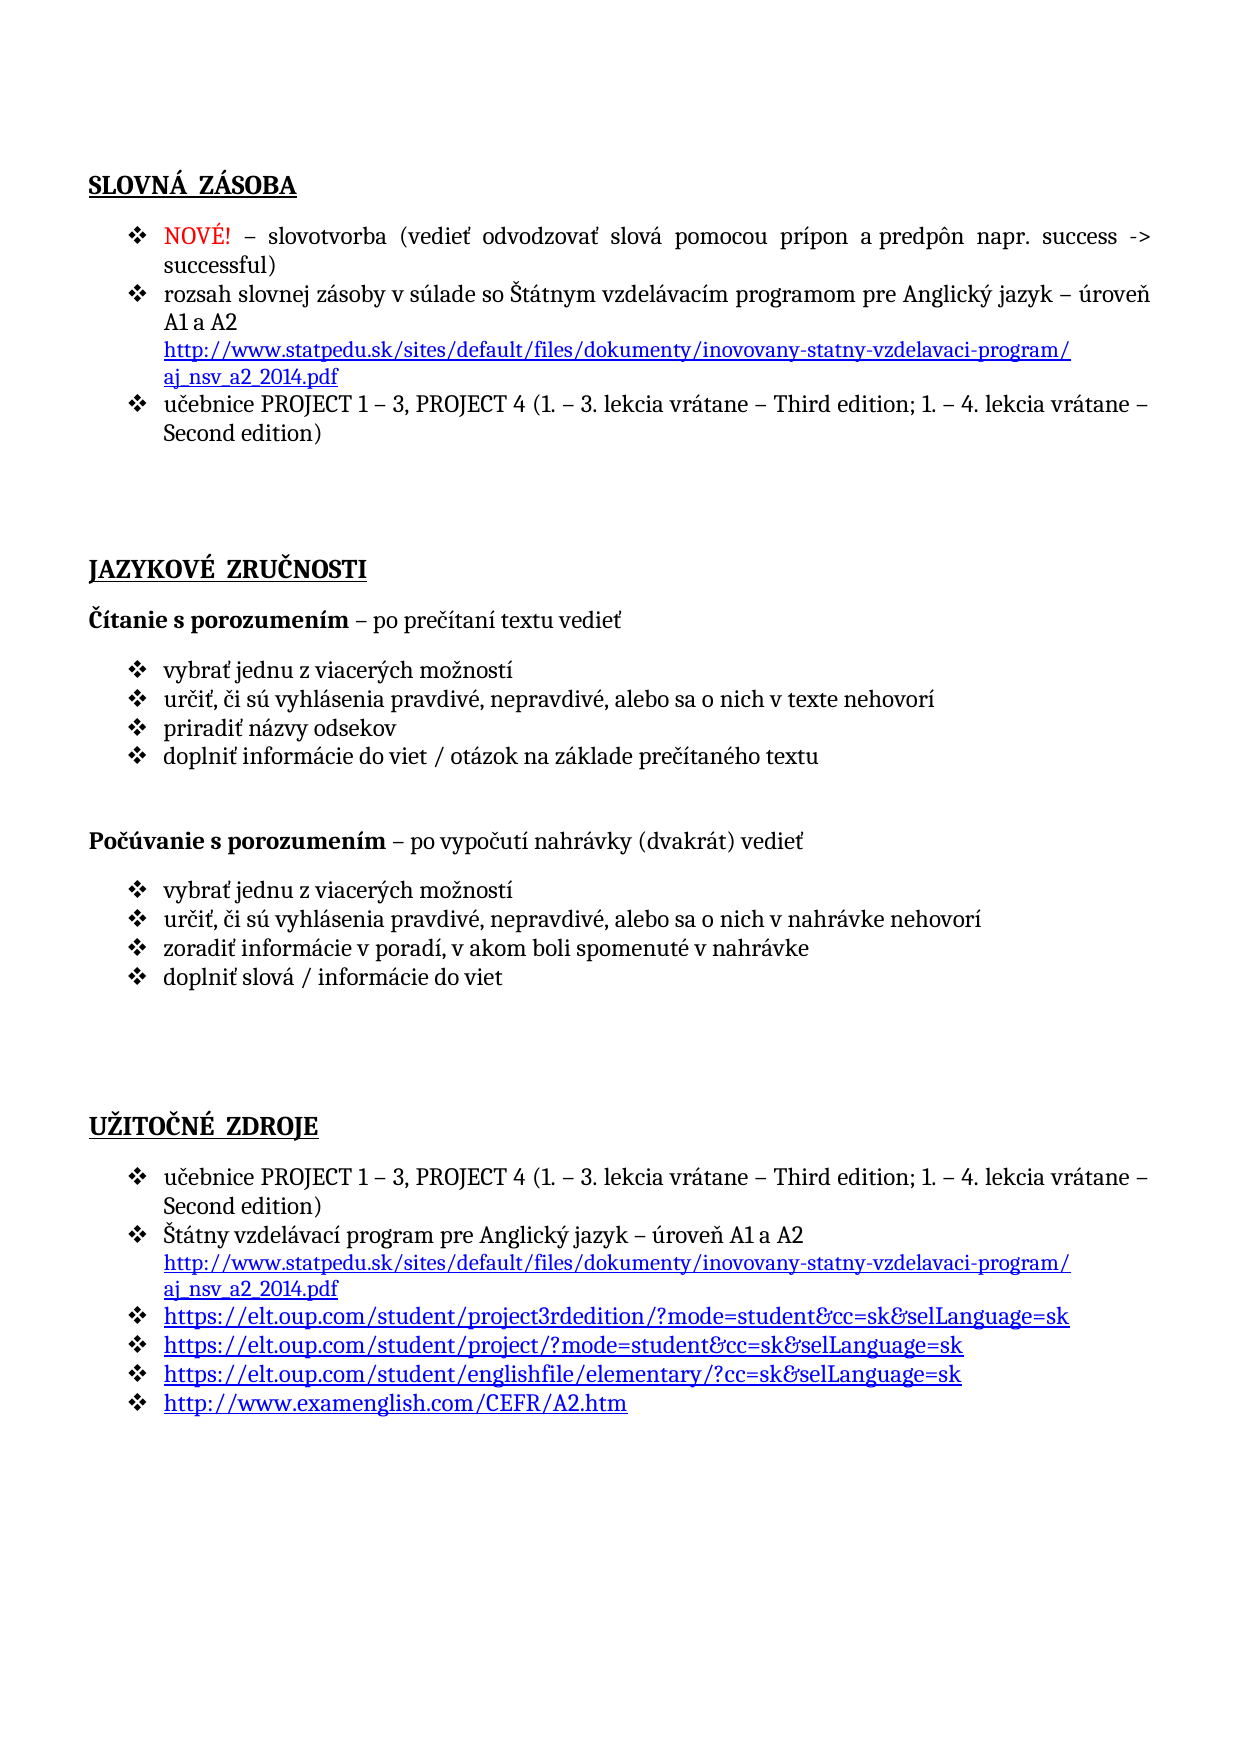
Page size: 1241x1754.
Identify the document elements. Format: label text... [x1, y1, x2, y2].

list http://www.examenglish.com/CEFR/A2.htm [126, 1388, 1152, 1417]
list doplniť slová / informácie do viet [126, 963, 1152, 991]
text JAZYKOVÉ ZRUČNOSTI [89, 554, 1152, 586]
text UŽITOČNÉ ZDROJE [89, 1111, 1152, 1142]
text Počúvanie s porozumením – po vypočutí nahrávky (dvakrát) vedieť [89, 827, 1152, 856]
list https://elt.oup.com/student/englishfile/elementary/?cc=sk&selLanguage=sk [126, 1360, 1152, 1388]
text Čítanie s porozumením – po prečítaní textu vedieť [89, 606, 1152, 635]
list priradiť názvy odsekov [126, 713, 1152, 742]
list učebnice PROJECT 1 – 3, PROJECT 4 (1. – 3. lekcia vrátane – Third edition; 1. – 4. lekcia vrátane – Second edition) [126, 390, 1152, 447]
list zoradiť informácie v poradí, v akom boli spomenuté v nahrávke [126, 934, 1152, 963]
list učebnice PROJECT 1 – 3, PROJECT 4 (1. – 3. lekcia vrátane – Third edition; 1. – 4. lekcia vrátane – Second edition) [126, 1163, 1152, 1221]
list určiť, či sú vyhlásenia pravdivé, nepravdivé, alebo sa o nich v texte nehovorí [126, 685, 1152, 713]
list doplniť informácie do viet / otázok na základe prečítaného textu [126, 742, 1152, 771]
list https://elt.oup.com/student/project3rdedition/?mode=student&cc=sk&selLanguage=sk [126, 1302, 1152, 1331]
list rozsah slovnej zásoby v súlade so Štátnym vzdelávacím programom pre Anglický jazyk – úroveň A1 a A2 [126, 279, 1152, 337]
list určiť, či sú vyhlásenia pravdivé, nepravdivé, alebo sa o nich v nahrávke nehovorí [126, 905, 1152, 934]
list vybrať jednu z viacerých možností [126, 656, 1152, 685]
list https://elt.oup.com/student/project/?mode=student&cc=sk&selLanguage=sk [126, 1331, 1152, 1360]
list Štátny vzdelávací program pre Anglický jazyk – úroveň A1 a A2 [126, 1221, 1152, 1249]
list NOVÉ! – slovotvorba (vedieť odvodzovať slová pomocou prípon a predpôn napr. success -> successful) [126, 222, 1152, 279]
text SLOVNÁ ZÁSOBA [89, 170, 1152, 201]
list http://www.statpedu.sk/sites/default/files/dokumenty/inovovany-statny-vzdelavaci-program/aj_nsv_a2_2014.pdf [164, 1249, 1152, 1302]
list http://www.statpedu.sk/sites/default/files/dokumenty/inovovany-statny-vzdelavaci-program/aj_nsv_a2_2014.pdf [164, 337, 1152, 390]
list vybrať jednu z viacerých možností [126, 876, 1152, 905]
